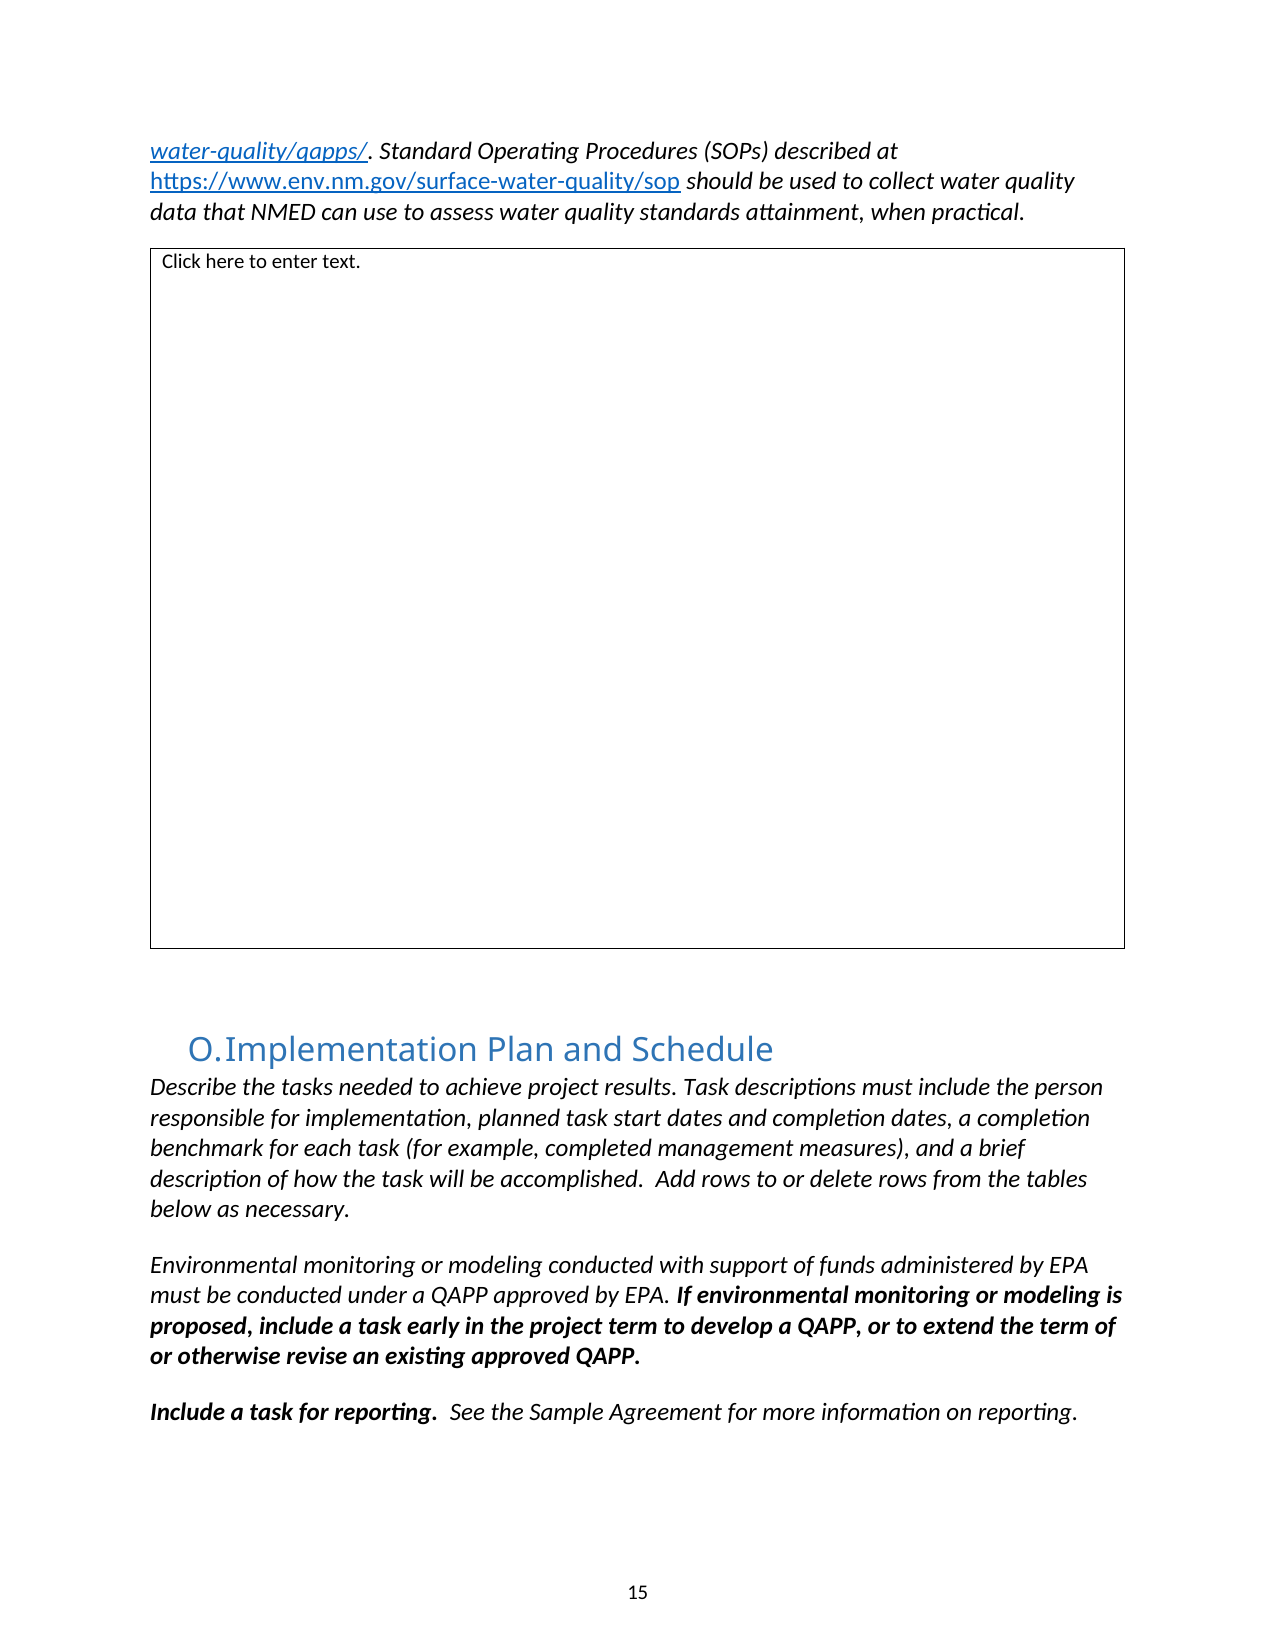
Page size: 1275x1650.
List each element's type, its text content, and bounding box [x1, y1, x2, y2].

subtitle Implementation Plan and Schedule [187, 1026, 1125, 1071]
text Describe the tasks needed to achieve project results. Task descriptions must include the person responsible for implementation, planned task start dates and completion dates, a completion benchmark for each task (for example, completed management measures), and a brief description of how the task will be accomplished. Add rows to or delete rows from the tables below as necessary. [150, 1071, 1125, 1224]
text Environmental monitoring or modeling conducted with support of funds administered by EPA must be conducted under a QAPP approved by EPA. If environmental monitoring or modeling is proposed, include a task early in the project term to develop a QAPP, or to extend the term of or otherwise revise an existing approved QAPP. [150, 1249, 1125, 1371]
text Include a task for reporting. See the Sample Agreement for more information on reporting. [150, 1396, 1125, 1426]
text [150, 135, 1125, 227]
table_header [151, 249, 1124, 948]
